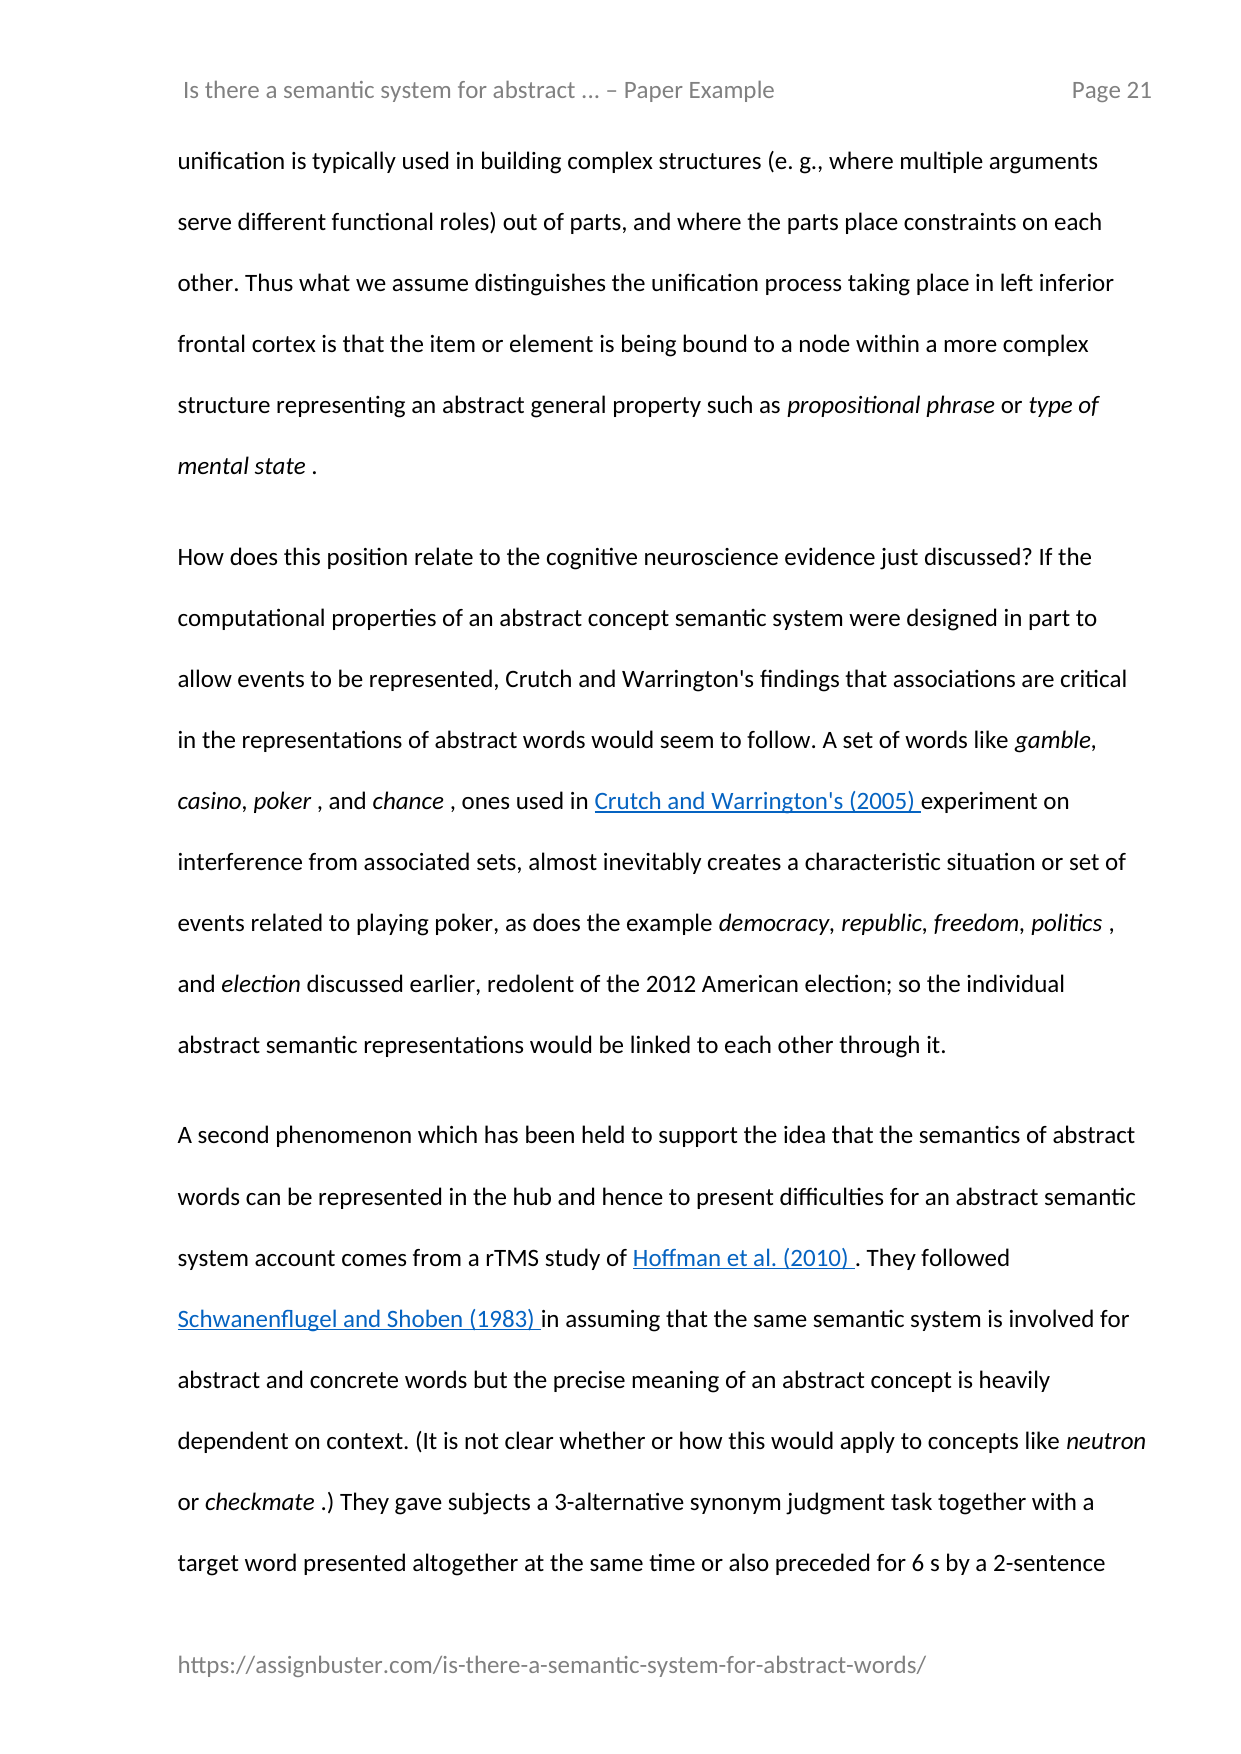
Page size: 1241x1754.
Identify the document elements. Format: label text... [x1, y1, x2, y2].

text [177, 145, 1152, 481]
text How does this position relate to the cognitive neuroscience evidence just discussed? If the computational properties of an abstract concept semantic system were designed in part to allow events to be represented, Crutch and Warrington's findings that associations are critical in the representations of abstract words would seem to follow. A set of words like gamble, casino, poker , and chance , ones used in Crutch and Warrington's (2005) experiment on interference from associated sets, almost inevitably creates a characteristic situation or set of events related to playing poker, as does the example democracy, republic, freedom, politics , and election discussed earlier, redolent of the 2012 American election; so the individual abstract semantic representations would be linked to each other through it. [177, 541, 1152, 1059]
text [177, 1119, 1152, 1577]
